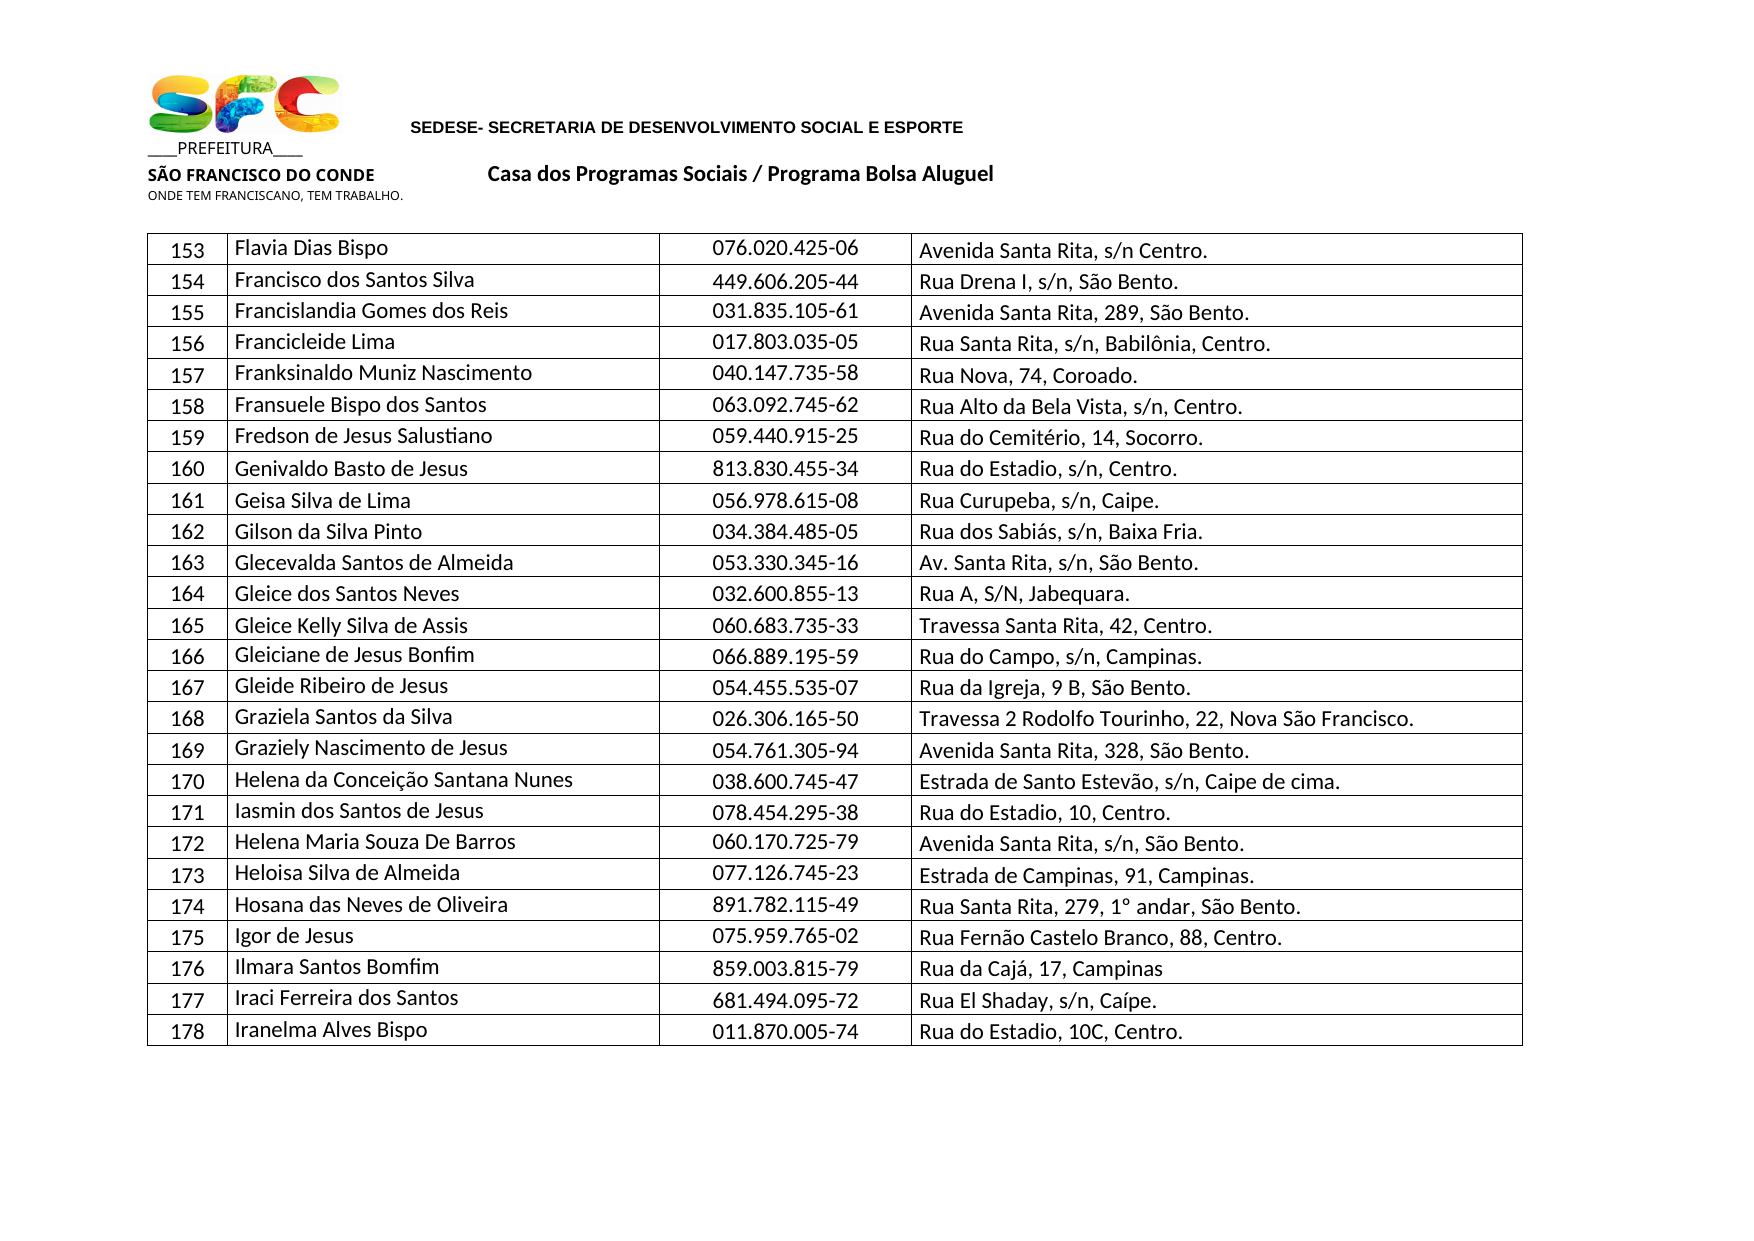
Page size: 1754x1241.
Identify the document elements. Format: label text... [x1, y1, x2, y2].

table_cell Rua Alto da Bela Vista, s/n, Centro. [912, 390, 1522, 420]
table_cell 060.170.725-79 [660, 827, 911, 857]
table_cell 813.830.455-34 [660, 452, 911, 482]
table_cell Rua A, S/N, Jabequara. [912, 577, 1522, 607]
table_cell Fransuele Bispo dos Santos [228, 390, 659, 420]
table_cell 017.803.035-05 [660, 327, 911, 357]
table_cell 170 [148, 765, 227, 795]
table_cell Iasmin dos Santos de Jesus [228, 796, 659, 826]
table_cell Avenida Santa Rita, s/n, São Bento. [912, 827, 1522, 857]
table_cell 171 [148, 796, 227, 826]
table_cell 681.494.095-72 [660, 984, 911, 1014]
table_cell Heloisa Silva de Almeida [228, 859, 659, 889]
table_cell 060.683.735-33 [660, 609, 911, 639]
picture [147, 73, 343, 134]
table_cell Estrada de Santo Estevão, s/n, Caipe de cima. [912, 765, 1522, 795]
table_cell 174 [148, 890, 227, 920]
table_cell 054.761.305-94 [660, 734, 911, 764]
table_cell Gleiciane de Jesus Bonfim [228, 640, 659, 670]
table_cell 156 [148, 327, 227, 357]
table_cell 158 [148, 390, 227, 420]
table_cell 059.440.915-25 [660, 421, 911, 451]
table_cell 168 [148, 702, 227, 732]
table_cell Helena da Conceição Santana Nunes [228, 765, 659, 795]
table_cell Travessa Santa Rita, 42, Centro. [912, 609, 1522, 639]
table_cell 011.870.005-74 [660, 1015, 911, 1045]
table_cell 164 [148, 577, 227, 607]
table_cell Rua Drena I, s/n, São Bento. [912, 265, 1522, 295]
table_cell 063.092.745-62 [660, 390, 911, 420]
table_cell 053.330.345-16 [660, 546, 911, 576]
table_cell Estrada de Campinas, 91, Campinas. [912, 859, 1522, 889]
table_cell 066.889.195-59 [660, 640, 911, 670]
table_cell Rua da Cajá, 17, Campinas [912, 952, 1522, 982]
table_cell Rua Fernão Castelo Branco, 88, Centro. [912, 921, 1522, 951]
table_cell Rua do Cemitério, 14, Socorro. [912, 421, 1522, 451]
table_cell Geisa Silva de Lima [228, 484, 659, 514]
table_cell 032.600.855-13 [660, 577, 911, 607]
table_cell Hosana das Neves de Oliveira [228, 890, 659, 920]
table_cell 056.978.615-08 [660, 484, 911, 514]
table_cell 076.020.425-06 [660, 234, 911, 264]
table_cell Glecevalda Santos de Almeida [228, 546, 659, 576]
table_cell Rua Santa Rita, s/n, Babilônia, Centro. [912, 327, 1522, 357]
table_cell 162 [148, 515, 227, 545]
table_cell Avenida Santa Rita, 328, São Bento. [912, 734, 1522, 764]
table_cell 034.384.485-05 [660, 515, 911, 545]
table_cell Flavia Dias Bispo [228, 234, 659, 264]
table_cell Travessa 2 Rodolfo Tourinho, 22, Nova São Francisco. [912, 702, 1522, 732]
table_cell 178 [148, 1015, 227, 1045]
table_cell 167 [148, 671, 227, 701]
table_cell Rua do Campo, s/n, Campinas. [912, 640, 1522, 670]
table_cell Rua da Igreja, 9 B, São Bento. [912, 671, 1522, 701]
table_cell Iranelma Alves Bispo [228, 1015, 659, 1045]
table_cell Graziely Nascimento de Jesus [228, 734, 659, 764]
table_cell 173 [148, 859, 227, 889]
table_cell Fredson de Jesus Salustiano [228, 421, 659, 451]
table_cell Rua El Shaday, s/n, Caípe. [912, 984, 1522, 1014]
table_cell Rua Santa Rita, 279, 1º andar, São Bento. [912, 890, 1522, 920]
table_cell 449.606.205-44 [660, 265, 911, 295]
table_cell Av. Santa Rita, s/n, São Bento. [912, 546, 1522, 576]
table_cell Ilmara Santos Bomfim [228, 952, 659, 982]
table_cell 160 [148, 452, 227, 482]
table_cell 169 [148, 734, 227, 764]
table_cell 159 [148, 421, 227, 451]
table_cell Francisco dos Santos Silva [228, 265, 659, 295]
table_cell Igor de Jesus [228, 921, 659, 951]
table_cell 177 [148, 984, 227, 1014]
table_cell Iraci Ferreira dos Santos [228, 984, 659, 1014]
table_cell 077.126.745-23 [660, 859, 911, 889]
table_cell 161 [148, 484, 227, 514]
table_cell 040.147.735-58 [660, 359, 911, 389]
table_cell 026.306.165-50 [660, 702, 911, 732]
table_cell Rua do Estadio, 10C, Centro. [912, 1015, 1522, 1045]
table_cell Rua Nova, 74, Coroado. [912, 359, 1522, 389]
table_cell Helena Maria Souza De Barros [228, 827, 659, 857]
table_cell 054.455.535-07 [660, 671, 911, 701]
table_cell 075.959.765-02 [660, 921, 911, 951]
table_cell Gilson da Silva Pinto [228, 515, 659, 545]
table_cell Francislandia Gomes dos Reis [228, 296, 659, 326]
table_cell 175 [148, 921, 227, 951]
table_cell 157 [148, 359, 227, 389]
table_cell 859.003.815-79 [660, 952, 911, 982]
table_cell 172 [148, 827, 227, 857]
table_cell 038.600.745-47 [660, 765, 911, 795]
table_cell Gleide Ribeiro de Jesus [228, 671, 659, 701]
table_cell 154 [148, 265, 227, 295]
table_cell 153 [148, 234, 227, 264]
table_cell 155 [148, 296, 227, 326]
table_cell 163 [148, 546, 227, 576]
table_cell 166 [148, 640, 227, 670]
table_cell 165 [148, 609, 227, 639]
table_cell Rua dos Sabiás, s/n, Baixa Fria. [912, 515, 1522, 545]
table_cell Avenida Santa Rita, 289, São Bento. [912, 296, 1522, 326]
table_cell 031.835.105-61 [660, 296, 911, 326]
table_cell 176 [148, 952, 227, 982]
table_cell Avenida Santa Rita, s/n Centro. [912, 234, 1522, 264]
table_cell Gleice dos Santos Neves [228, 577, 659, 607]
table_cell Rua do Estadio, s/n, Centro. [912, 452, 1522, 482]
table_cell Franksinaldo Muniz Nascimento [228, 359, 659, 389]
table_cell 078.454.295-38 [660, 796, 911, 826]
table_cell Rua Curupeba, s/n, Caipe. [912, 484, 1522, 514]
table_cell 891.782.115-49 [660, 890, 911, 920]
table_cell Francicleide Lima [228, 327, 659, 357]
table_cell Gleice Kelly Silva de Assis [228, 609, 659, 639]
table_cell Genivaldo Basto de Jesus [228, 452, 659, 482]
table_cell Graziela Santos da Silva [228, 702, 659, 732]
table_cell Rua do Estadio, 10, Centro. [912, 796, 1522, 826]
